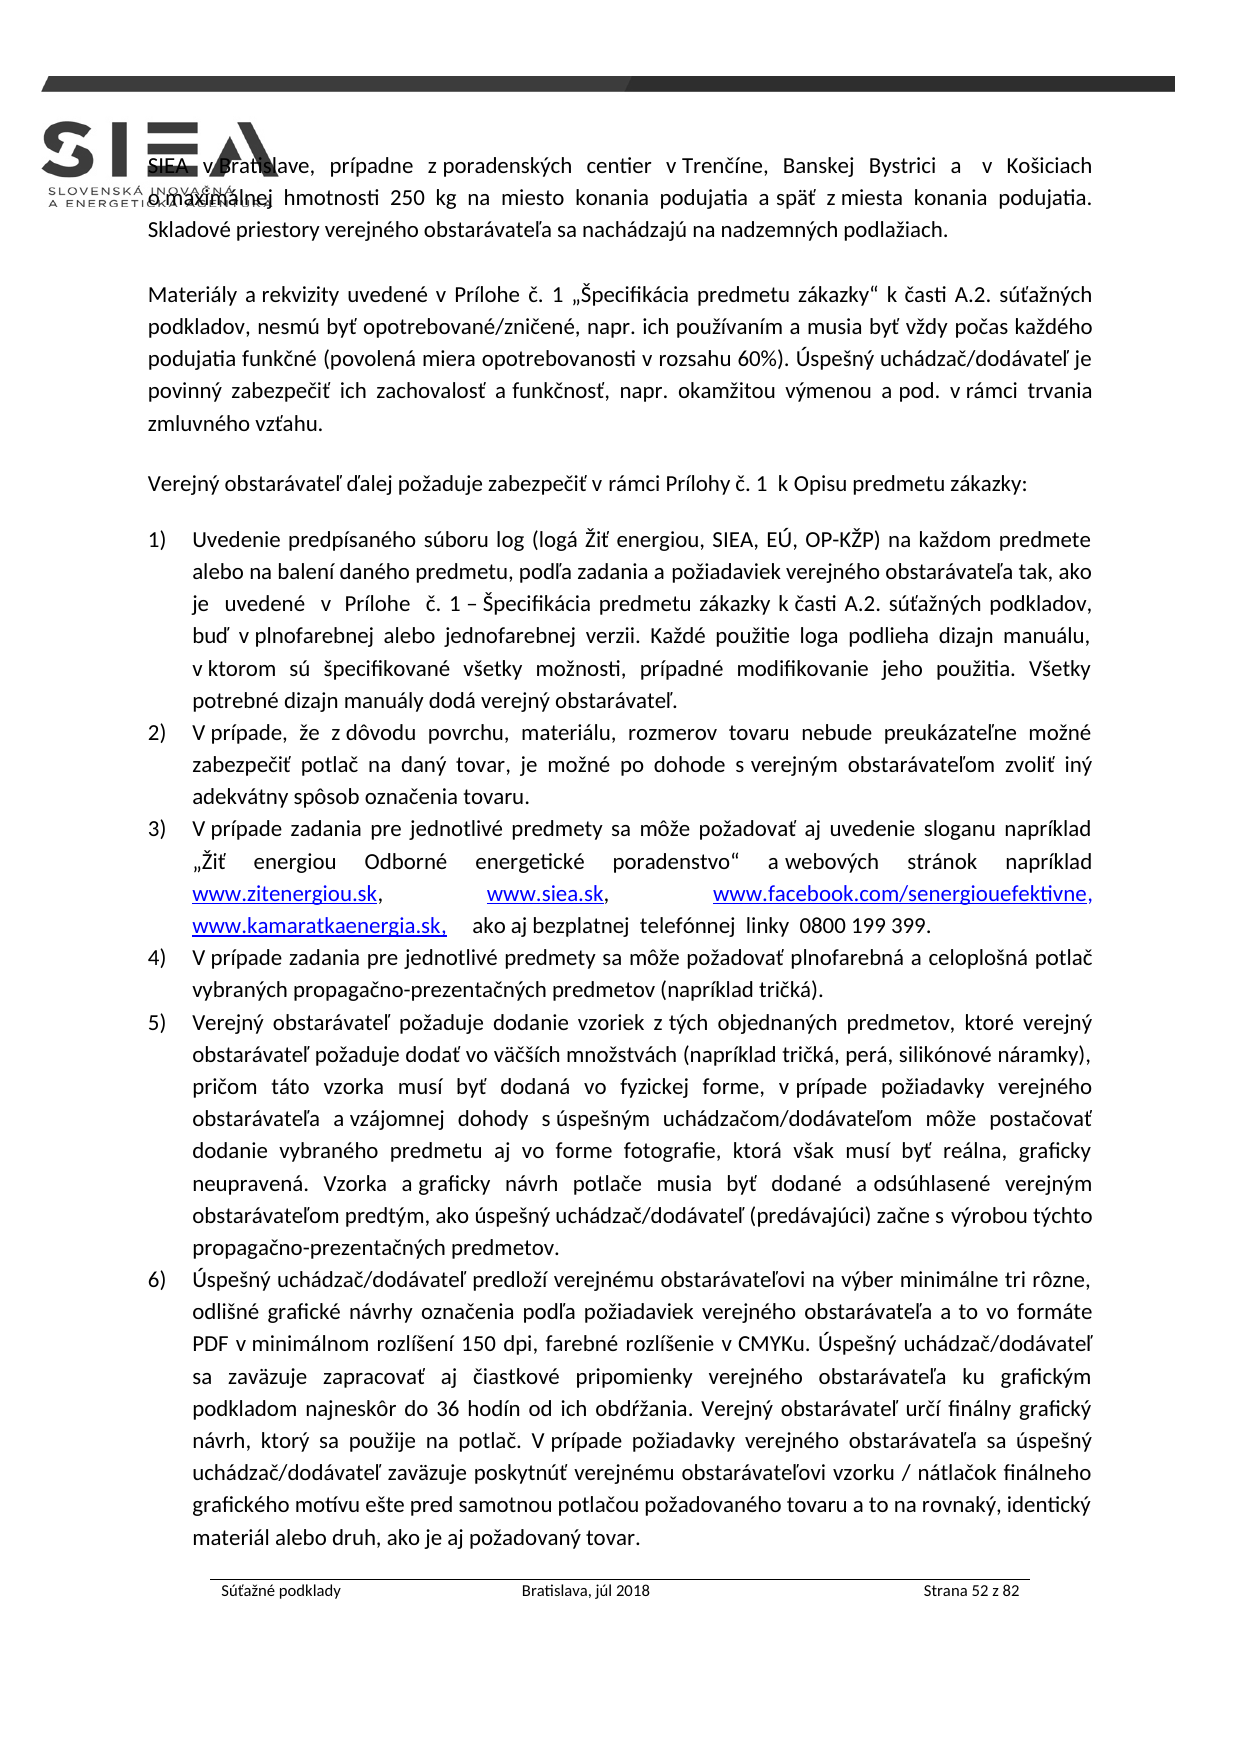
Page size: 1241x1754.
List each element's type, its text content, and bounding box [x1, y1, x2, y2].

text Materiály a rekvizity uvedené v Prílohe č. 1 „Špecifikácia predmetu zákazky“ k časti A.2. súťažných podkladov, nesmú byť opotrebované/zničené, napr. ich používaním a musia byť vždy počas každého podujatia funkčné (povolená miera opotrebovanosti v rozsahu 60%). Úspešný uchádzač/dodávateľ je povinný zabezpečiť ich zachovalosť a funkčnosť, napr. okamžitou výmenou a pod. v rámci trvania zmluvného vzťahu. [148, 280, 1093, 437]
text Verejný obstarávateľ ďalej požaduje zabezpečiť v rámci Prílohy č. 1 k Opisu predmetu zákazky: [148, 469, 1093, 497]
list Verejný obstarávateľ požaduje dodanie vzoriek z tých objednaných predmetov, ktoré verejný obstarávateľ požaduje dodať vo väčších množstvách (napríklad tričká, perá, silikónové náramky), pričom táto vzorka musí byť dodaná vo fyzickej forme, v prípade požiadavky verejného obstarávateľa a vzájomnej dohody s úspešným uchádzačom/dodávateľom môže postačovať dodanie vybraného predmetu aj vo forme fotografie, ktorá však musí byť reálna, graficky neupravená. Vzorka a graficky návrh potlače musia byť dodané a odsúhlasené verejným obstarávateľom predtým, ako úspešný uchádzač/dodávateľ (predávajúci) začne s výrobou týchto propagačno-prezentačných predmetov. [148, 1008, 1093, 1261]
list Uvedenie predpísaného súboru log (logá Žiť energiou, SIEA, EÚ, OP-KŽP) na každom predmete alebo na balení daného predmetu, podľa zadania a požiadaviek verejného obstarávateľa tak, ako je uvedené v Prílohe č. 1 – Špecifikácia predmetu zákazky k časti A.2. súťažných podkladov, buď v plnofarebnej alebo jednofarebnej verzii. Každé použitie loga podlieha dizajn manuálu, v ktorom sú špecifikované všetky možnosti, prípadné modifikovanie jeho použitia. Všetky potrebné dizajn manuály dodá verejný obstarávateľ. [148, 525, 1093, 714]
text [148, 151, 1093, 243]
list Úspešný uchádzač/dodávateľ predloží verejnému obstarávateľovi na výber minimálne tri rôzne, odlišné grafické návrhy označenia podľa požiadaviek verejného obstarávateľa a to vo formáte PDF v minimálnom rozlíšení 150 dpi, farebné rozlíšenie v CMYKu. Úspešný uchádzač/dodávateľ sa zaväzuje zapracovať aj čiastkové pripomienky verejného obstarávateľa ku grafickým podkladom najneskôr do 36 hodín od ich obdŕžania. Verejný obstarávateľ určí finálny grafický návrh, ktorý sa použije na potlač. V prípade požiadavky verejného obstarávateľa sa úspešný uchádzač/dodávateľ zaväzuje poskytnúť verejnému obstarávateľovi vzorku / nátlačok finálneho grafického motívu ešte pred samotnou potlačou požadovaného tovaru a to na rovnaký, identický materiál alebo druh, ako je aj požadovaný tovar. [148, 1265, 1093, 1551]
list V prípade zadania pre jednotlivé predmety sa môže požadovať plnofarebná a celoplošná potlač vybraných propagačno-prezentačných predmetov (napríklad tričká). [148, 943, 1093, 1003]
list V prípade zadania pre jednotlivé predmety sa môže požadovať aj uvedenie sloganu napríklad „Žiť energiou Odborné energetické poradenstvo“ a webových stránok napríklad www.zitenergiou.sk, www.siea.sk, www.facebook.com/senergiouefektivne, www.kamaratkaenergia.sk, ako aj bezplatnej telefónnej linky 0800 199 399. [148, 814, 1093, 939]
list V prípade, že z dôvodu povrchu, materiálu, rozmerov tovaru nebude preukázateľne možné zabezpečiť potlač na daný tovar, je možné po dohode s verejným obstarávateľom zvoliť iný adekvátny spôsob označenia tovaru. [148, 718, 1093, 810]
